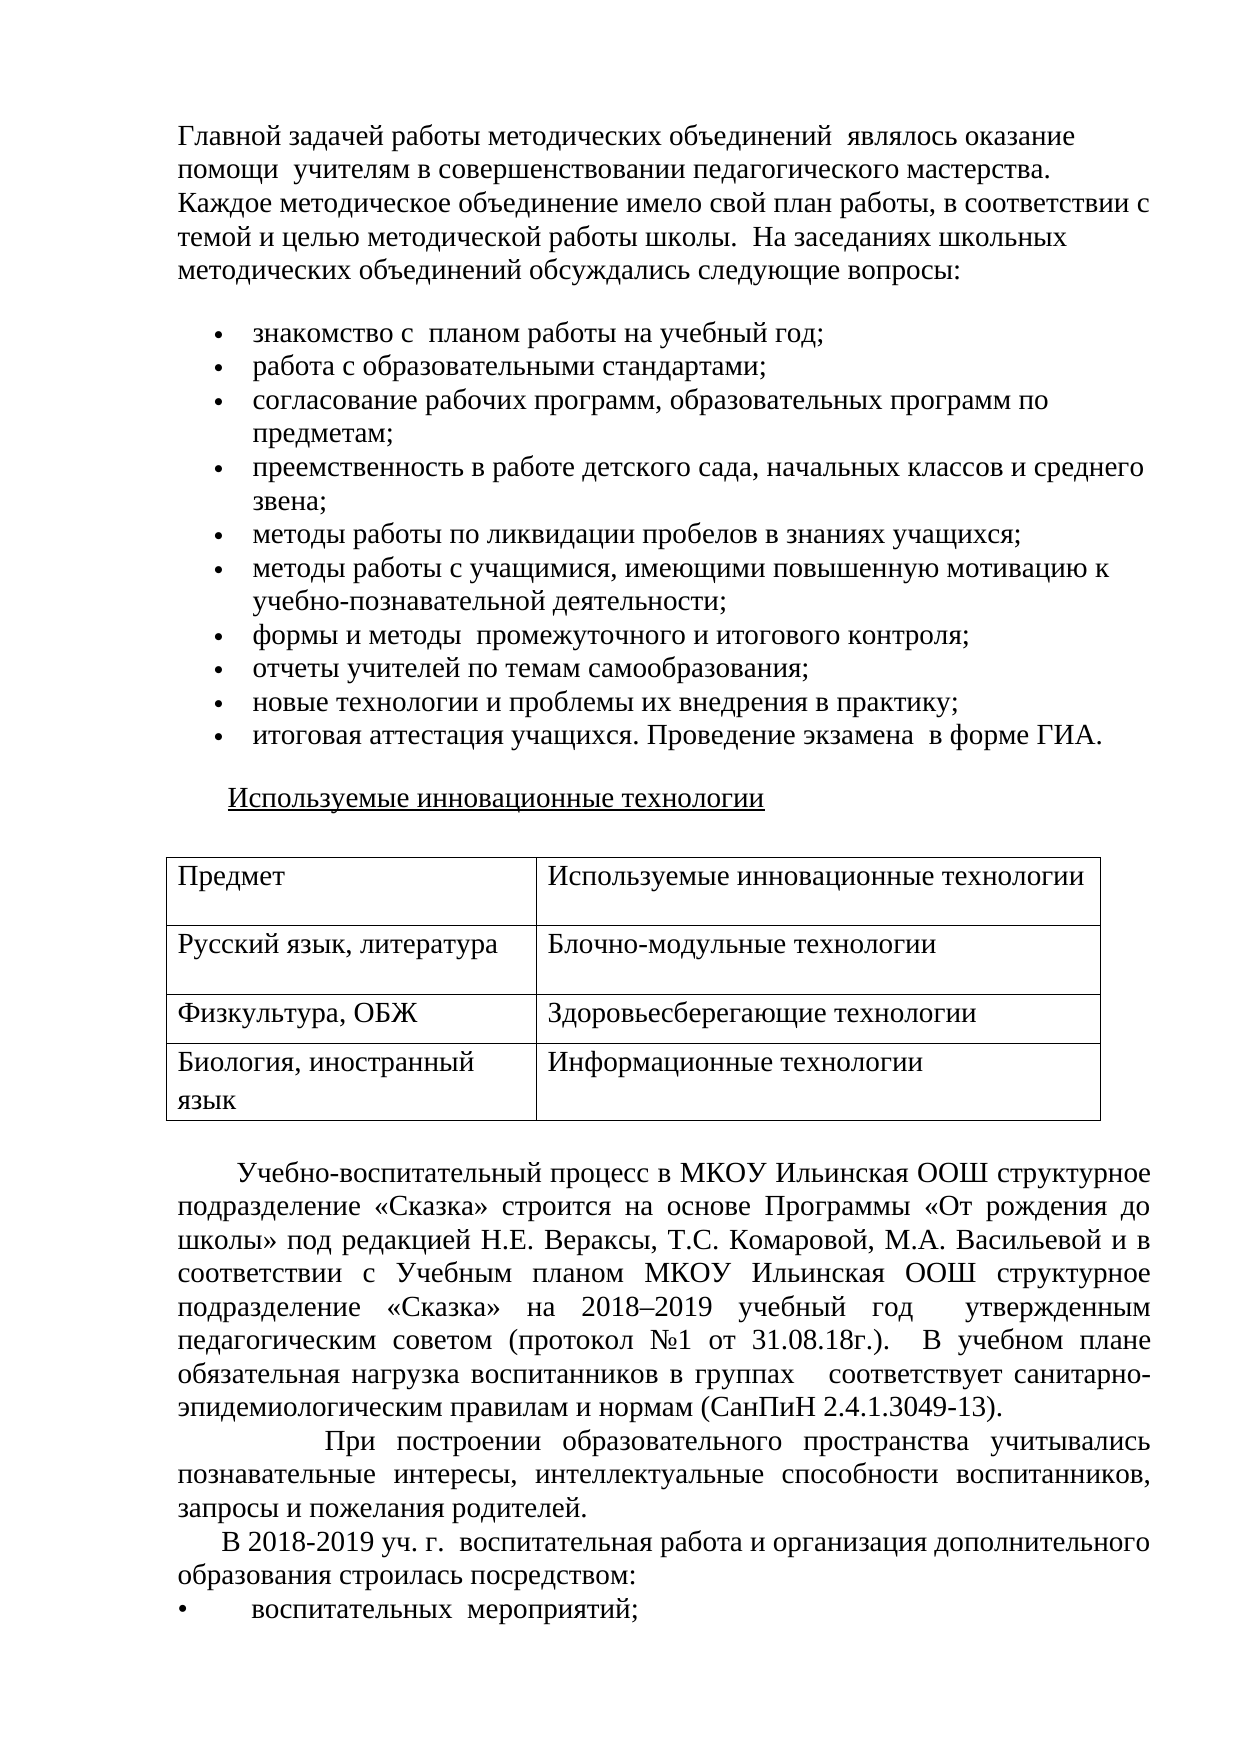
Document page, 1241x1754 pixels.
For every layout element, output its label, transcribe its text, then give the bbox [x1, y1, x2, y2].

text Учебно-воспитательный процесс в МКОУ Ильинская ООШ структурное подразделение «Сказка» строится на основе Программы «От рождения до школы» под редакцией Н.Е. Вераксы, Т.С. Комаровой, М.А. Васильевой и в соответствии с Учебным планом МКОУ Ильинская ООШ структурное подразделение «Сказка» на 2018–2019 учебный год утвержденным педагогическим советом (протокол №1 от 31.08.18г.). В учебном плане обязательная нагрузка воспитанников в группах соответствует санитарно-эпидемиологическим правилам и нормам (СанПиН 2.4.1.3049-13). [177, 1155, 1152, 1423]
list новые технологии и проблемы их внедрения в практику; [215, 684, 1152, 717]
list знакомство с планом работы на учебный год; [215, 315, 1152, 348]
list согласование рабочих программ, образовательных программ по предметам; [215, 382, 1152, 449]
text Используемые инновационные технологии [227, 780, 1152, 814]
list методы работы по ликвидации пробелов в знаниях учащихся; [215, 516, 1152, 550]
table_cell Физкультура, ОБЖ [167, 995, 536, 1043]
text Главной задачей работы методических объединений являлось оказание помощи учителям в совершенствовании педагогического мастерства. Каждое методическое объединение имело свой план работы, в соответствии с темой и целью методической работы школы. На заседаниях школьных методических объединений обсуждались следующие вопросы: [177, 118, 1152, 286]
text При построении образовательного пространства учитывались познавательные интересы, интеллектуальные способности воспитанников, запросы и пожелания родителей. [177, 1423, 1152, 1524]
table_header Предмет [167, 858, 536, 925]
table_cell Русский язык, литература [167, 926, 536, 994]
table_header Используемые инновационные технологии [537, 858, 1100, 925]
list формы и методы промежуточного и итогового контроля; [215, 617, 1152, 650]
table_cell Здоровьесберегающие технологии [537, 995, 1100, 1043]
table_cell Блочно-модульные технологии [537, 926, 1100, 994]
text • воспитательных мероприятий; [177, 1591, 1152, 1624]
text В 2018-2019 уч. г. воспитательная работа и организация дополнительного образования строилась посредством: [177, 1524, 1152, 1591]
table_cell Информационные технологии [537, 1044, 1100, 1120]
list преемственность в работе детского сада, начальных классов и среднего звена; [215, 449, 1152, 516]
list отчеты учителей по темам самообразования; [215, 650, 1152, 684]
list работа с образовательными стандартами; [215, 348, 1152, 382]
list методы работы с учащимися, имеющими повышенную мотивацию к учебно-познавательной деятельности; [215, 550, 1152, 617]
list итоговая аттестация учащихся. Проведение экзамена в форме ГИА. [215, 717, 1152, 751]
table_cell Биология, иностранный язык [167, 1044, 536, 1120]
